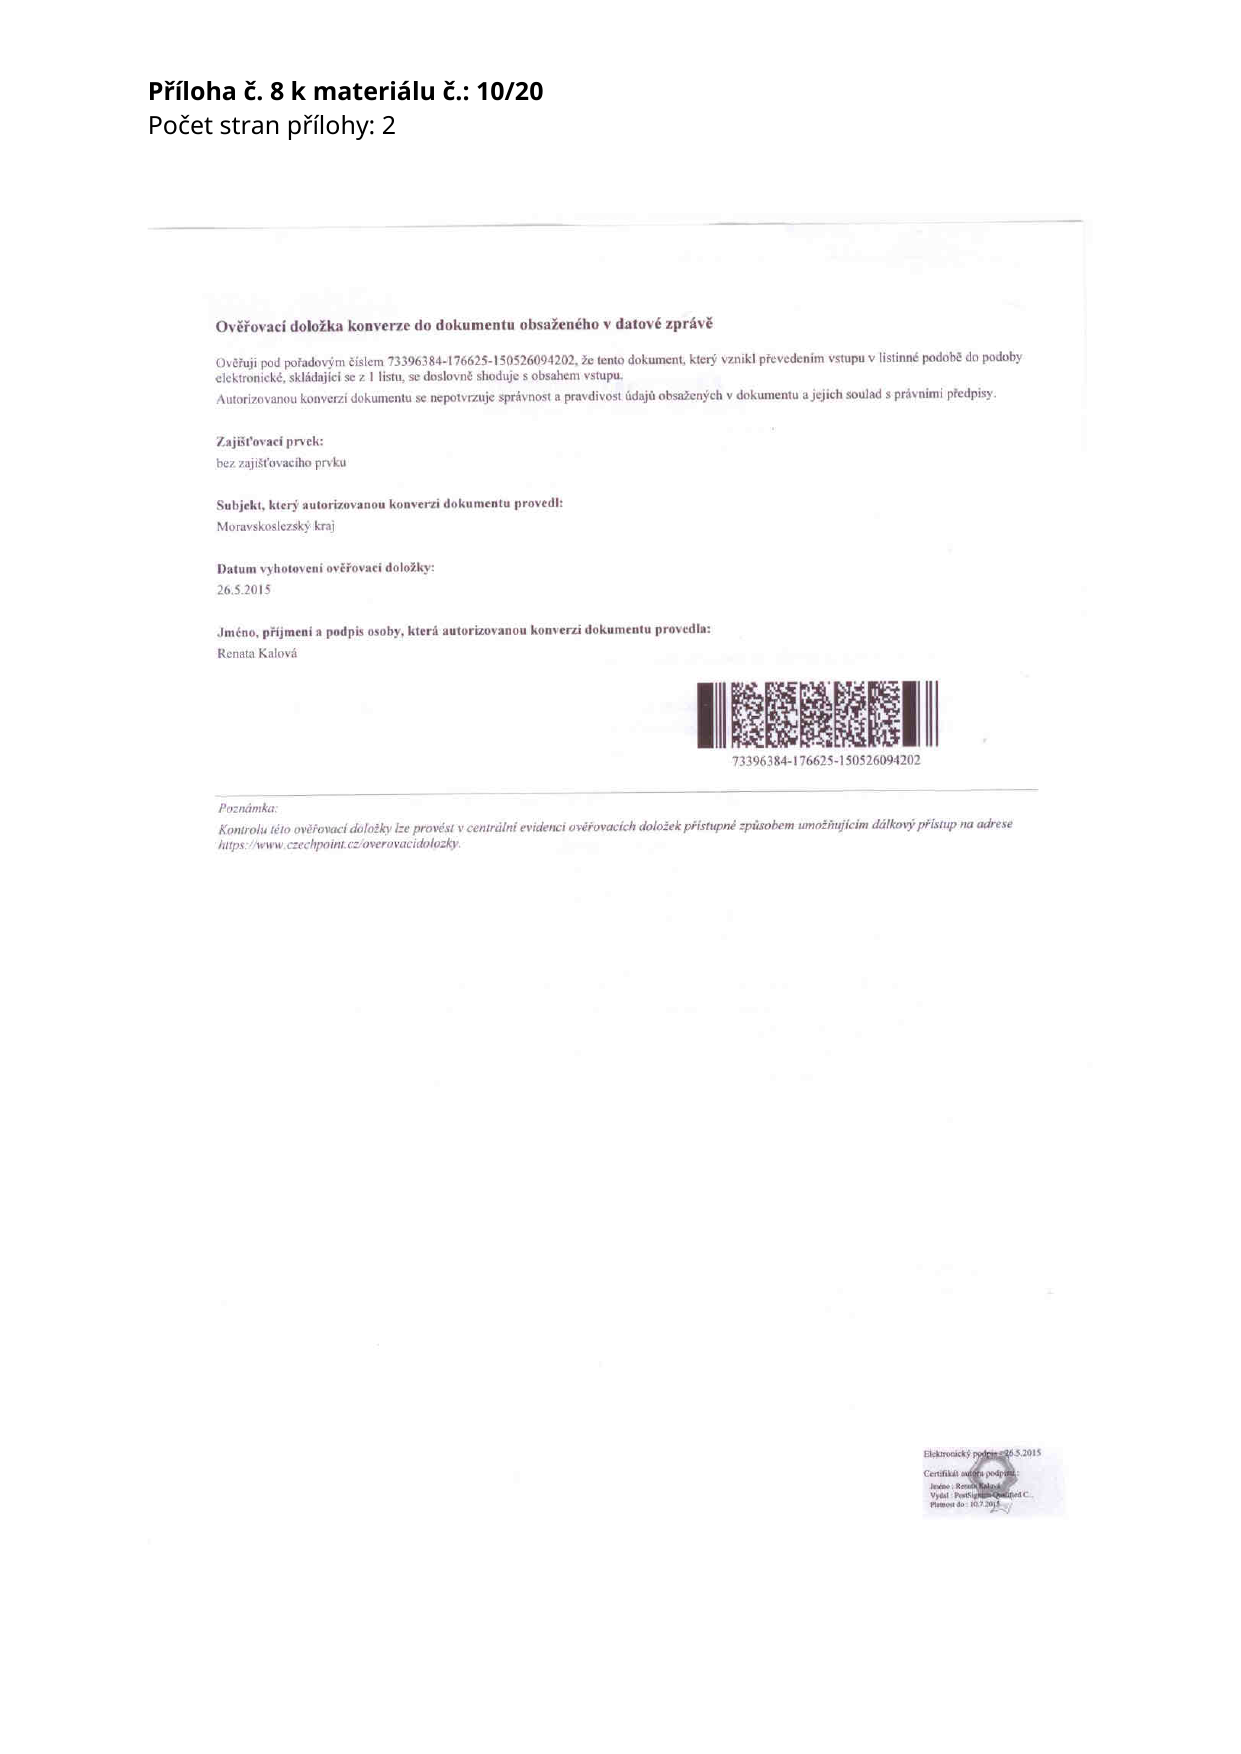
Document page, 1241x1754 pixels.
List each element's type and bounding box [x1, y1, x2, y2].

picture [147, 213, 1093, 1551]
